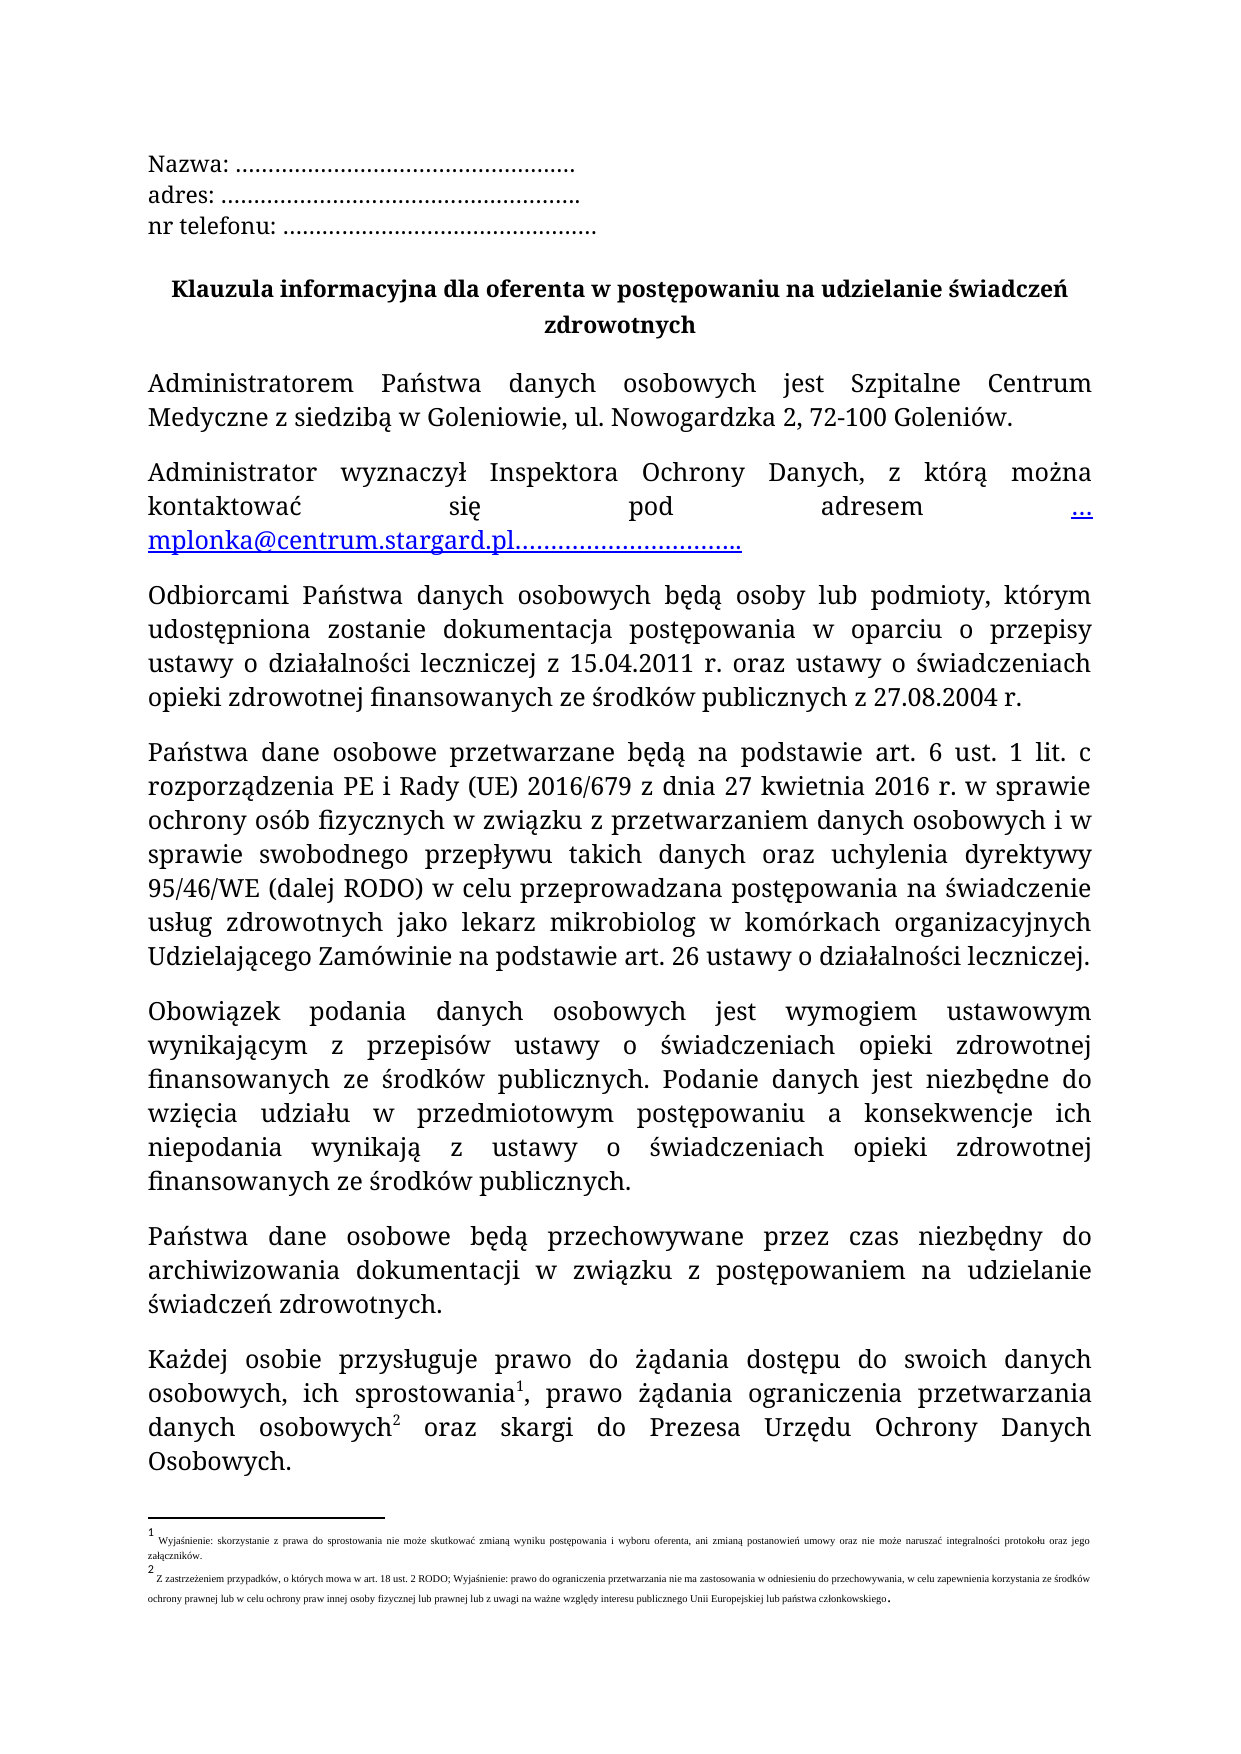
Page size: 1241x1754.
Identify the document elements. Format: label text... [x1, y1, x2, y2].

text Klauzula informacyjna dla oferenta w postępowaniu na udzielanie świadczeń zdrowotnych [148, 273, 1093, 340]
text adres: ………………………………………………. [148, 179, 1093, 210]
text Państwa dane osobowe przetwarzane będą na podstawie art. 6 ust. 1 lit. c rozporządzenia PE i Rady (UE) 2016/679 z dnia 27 kwietnia 2016 r. w sprawie ochrony osób fizycznych w związku z przetwarzaniem danych osobowych i w sprawie swobodnego przepływu takich danych oraz uchylenia dyrektywy 95/46/WE (dalej RODO) w celu przeprowadzana postępowania na świadczenie usług zdrowotnych jako lekarz mikrobiolog w komórkach organizacyjnych Udzielającego Zamówinie na podstawie art. 26 ustawy o działalności leczniczej. [148, 734, 1093, 973]
text Obowiązek podania danych osobowych jest wymogiem ustawowym wynikającym z przepisów ustawy o świadczeniach opieki zdrowotnej finansowanych ze środków publicznych. Podanie danych jest niezbędne do wzięcia udziału w przedmiotowym postępowaniu a konsekwencje ich niepodania wynikają z ustawy o świadczeniach opieki zdrowotnej finansowanych ze środków publicznych. [148, 994, 1093, 1198]
text Państwa dane osobowe będą przechowywane przez czas niezbędny do archiwizowania dokumentacji w związku z postępowaniem na udzielanie świadczeń zdrowotnych. [148, 1219, 1093, 1321]
text Administrator wyznaczył Inspektora Ochrony Danych, z którą można kontaktować się pod adresem …mplonka@centrum.stargard.pl………………………….. [148, 454, 1093, 556]
text Administratorem Państwa danych osobowych jest Szpitalne Centrum Medyczne z siedzibą w Goleniowie, ul. Nowogardzka 2, 72-100 Goleniów. [148, 365, 1093, 433]
text nr telefonu: ………………………………………… [148, 210, 1093, 241]
text Nazwa: ……………………………………………. [148, 148, 1093, 179]
text Każdej osobie przysługuje prawo do żądania dostępu do swoich danych osobowych, ich sprostowania, prawo żądania ograniczenia przetwarzania danych osobowych oraz skargi do Prezesa Urzędu Ochrony Danych Osobowych. [148, 1342, 1093, 1478]
text Odbiorcami Państwa danych osobowych będą osoby lub podmioty, którym udostępniona zostanie dokumentacja postępowania w oparciu o przepisy ustawy o działalności leczniczej z 15.04.2011 r. oraz ustawy o świadczeniach opieki zdrowotnej finansowanych ze środków publicznych z 27.08.2004 r. [148, 577, 1093, 713]
